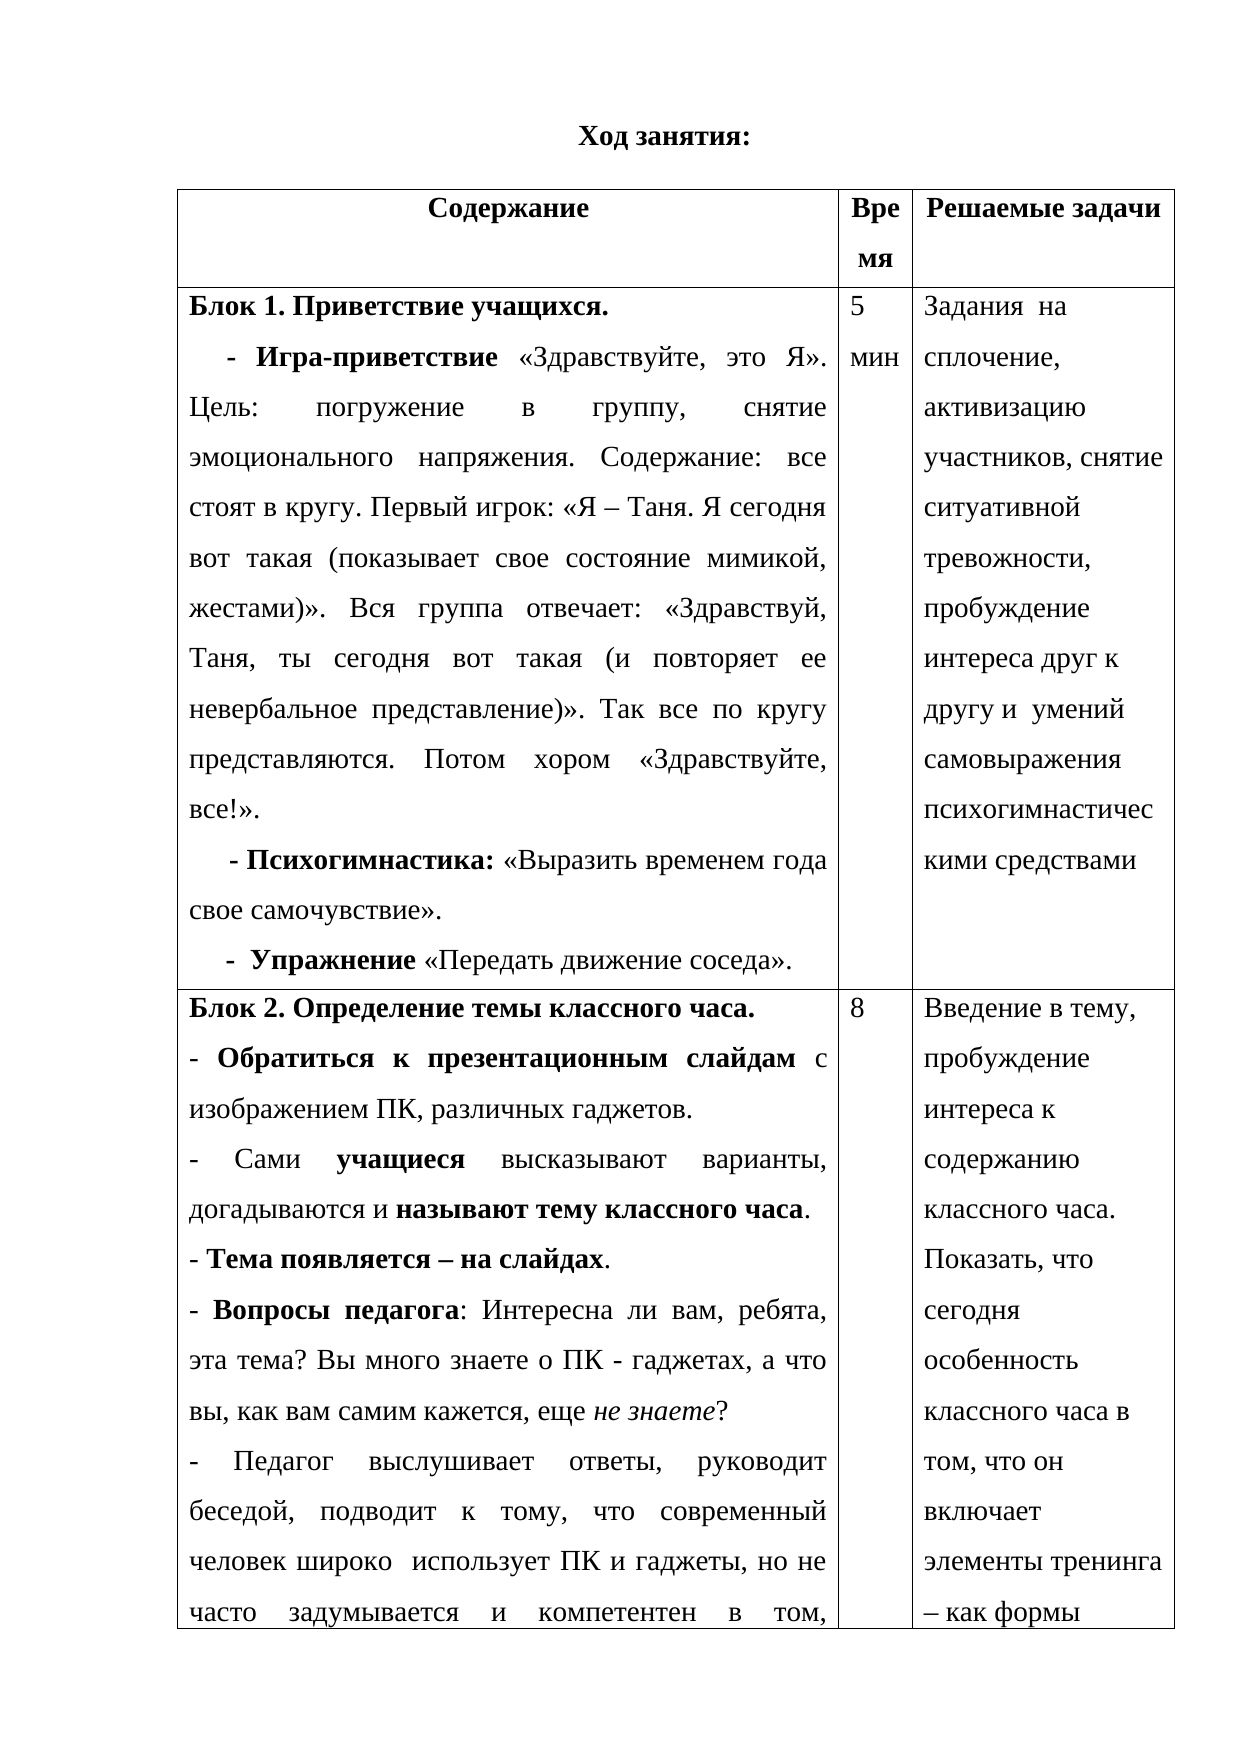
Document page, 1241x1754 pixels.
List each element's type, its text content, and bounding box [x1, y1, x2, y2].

table_header Решаемые задачи [913, 190, 1174, 287]
text Ход занятия: [177, 118, 1152, 152]
table_header Время [839, 190, 912, 287]
table_cell 8 [839, 990, 912, 1627]
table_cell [913, 990, 1174, 1627]
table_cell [178, 990, 838, 1627]
table_header Содержание [178, 190, 838, 287]
table_cell Блок 1. Приветствие учащихся. - Игра-приветствие «Здравствуйте, это Я». Цель: погружение в группу, снятие эмоционального напряжения. Содержание: все стоят в кругу. Первый игрок: «Я – Таня. Я сегодня вот такая (показывает свое состояние мимикой, жестами)». Вся группа отвечает: «Здравствуй, Таня, ты сегодня вот такая (и повторяет ее невербальное представление)». Так все по кругу представляются. Потом хором «Здравствуйте, все!». - Психогимнастика: «Выразить временем года свое самочувствие». - Упражнение «Передать движение соседа». [178, 288, 838, 989]
table_cell Задания на сплочение, активизацию участников, снятие ситуативной тревожности, пробуждение интереса друг к другу и умений самовыражения психогимнастическими средствами [913, 288, 1174, 989]
table_cell 5 мин [839, 288, 912, 989]
